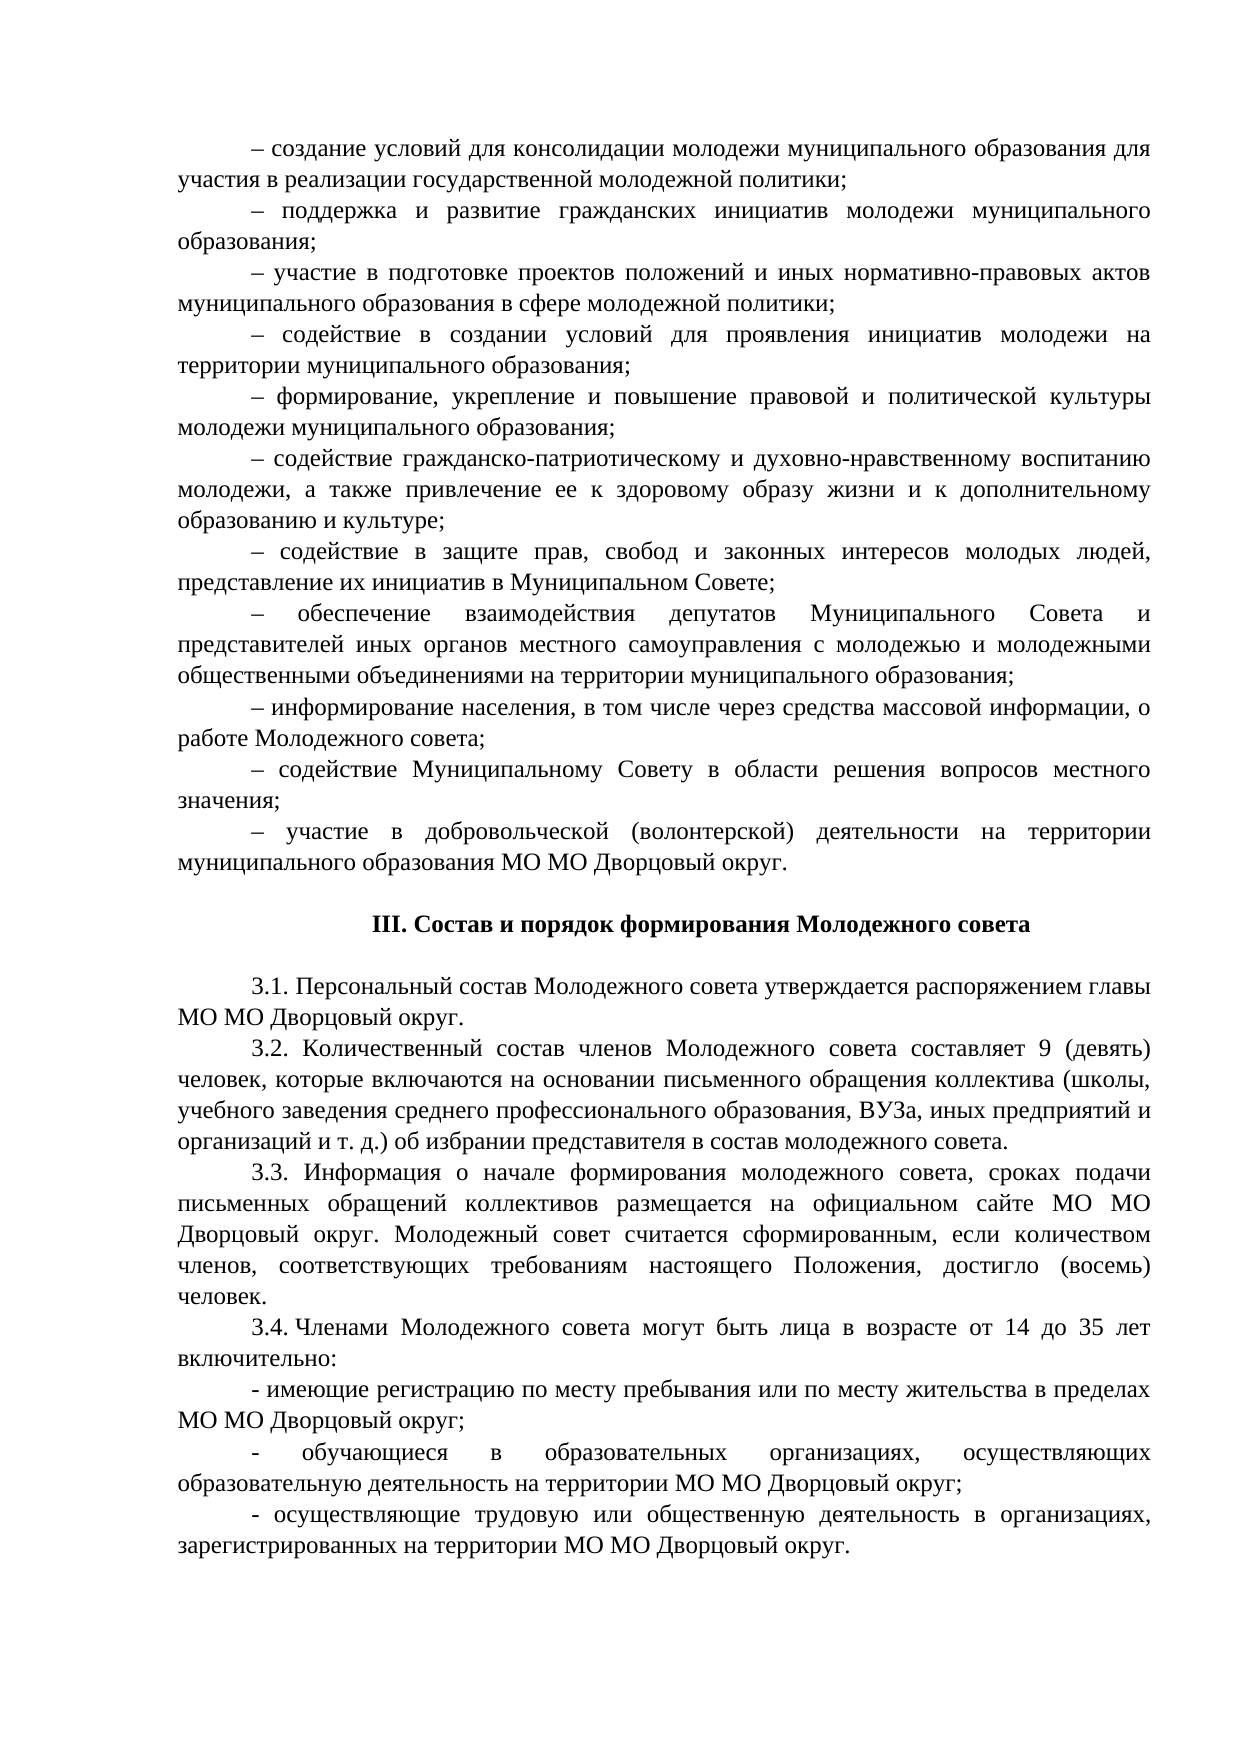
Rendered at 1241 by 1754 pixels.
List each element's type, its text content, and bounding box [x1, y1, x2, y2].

text - имеющие регистрацию по месту пребывания или по месту жительства в пределах МО МО Дворцовый округ; [177, 1374, 1152, 1434]
text – содействие Муниципальному Совету в области решения вопросов местного значения; [177, 754, 1152, 813]
text – содействие в создании условий для проявления инициатив молодежи на территории муниципального образования; [177, 319, 1152, 379]
text 3.1. Персональный состав Молодежного совета утверждается распоряжением главы МО МО Дворцовый округ. [177, 971, 1152, 1031]
text - обучающиеся в образовательных организациях, осуществляющих образовательную деятельность на территории МО МО Дворцовый округ; [177, 1437, 1152, 1496]
text III. Состав и порядок формирования Молодежного совета [177, 909, 1152, 938]
text – содействие в защите прав, свобод и законных интересов молодых людей, представление их инициатив в Муниципальном Совете; [177, 536, 1152, 596]
text – формирование, укрепление и повышение правовой и политической культуры молодежи муниципального образования; [177, 381, 1152, 441]
text – создание условий для консолидации молодежи муниципального образования для участия в реализации государственной молодежной политики; [177, 133, 1152, 193]
text – поддержка и развитие гражданских инициатив молодежи муниципального образования; [177, 195, 1152, 255]
text – содействие гражданско-патриотическому и духовно-нравственному воспитанию молодежи, а также привлечение ее к здоровому образу жизни и к дополнительному образованию и культуре; [177, 443, 1152, 534]
text – участие в подготовке проектов положений и иных нормативно-правовых актов муниципального образования в сфере молодежной политики; [177, 257, 1152, 317]
text – участие в добровольческой (волонтерской) деятельности на территории муниципального образования МО МО Дворцовый округ. [177, 816, 1152, 876]
text 3.4. Членами Молодежного совета могут быть лица в возрасте от 14 до 35 лет включительно: [177, 1312, 1152, 1372]
text 3.3. Информация о начале формирования молодежного совета, сроках подачи письменных обращений коллективов размещается на официальном сайте МО МО Дворцовый округ. Молодежный совет считается сформированным, если количеством членов, соответствующих требованиям настоящего Положения, достигло (восемь) человек. [177, 1157, 1152, 1310]
text - осуществляющие трудовую или общественную деятельность в организациях, зарегистрированных на территории МО МО Дворцовый округ. [177, 1499, 1152, 1558]
text 3.2. Количественный состав членов Молодежного совета составляет 9 (девять) человек, которые включаются на основании письменного обращения коллектива (школы, учебного заведения среднего профессионального образования, ВУЗа, иных предприятий и организаций и т. д.) об избрании представителя в состав молодежного совета. [177, 1033, 1152, 1155]
text – информирование населения, в том числе через средства массовой информации, о работе Молодежного совета; [177, 692, 1152, 751]
text – обеспечение взаимодействия депутатов Муниципального Совета и представителей иных органов местного самоуправления с молодежью и молодежными общественными объединениями на территории муниципального образования; [177, 598, 1152, 689]
